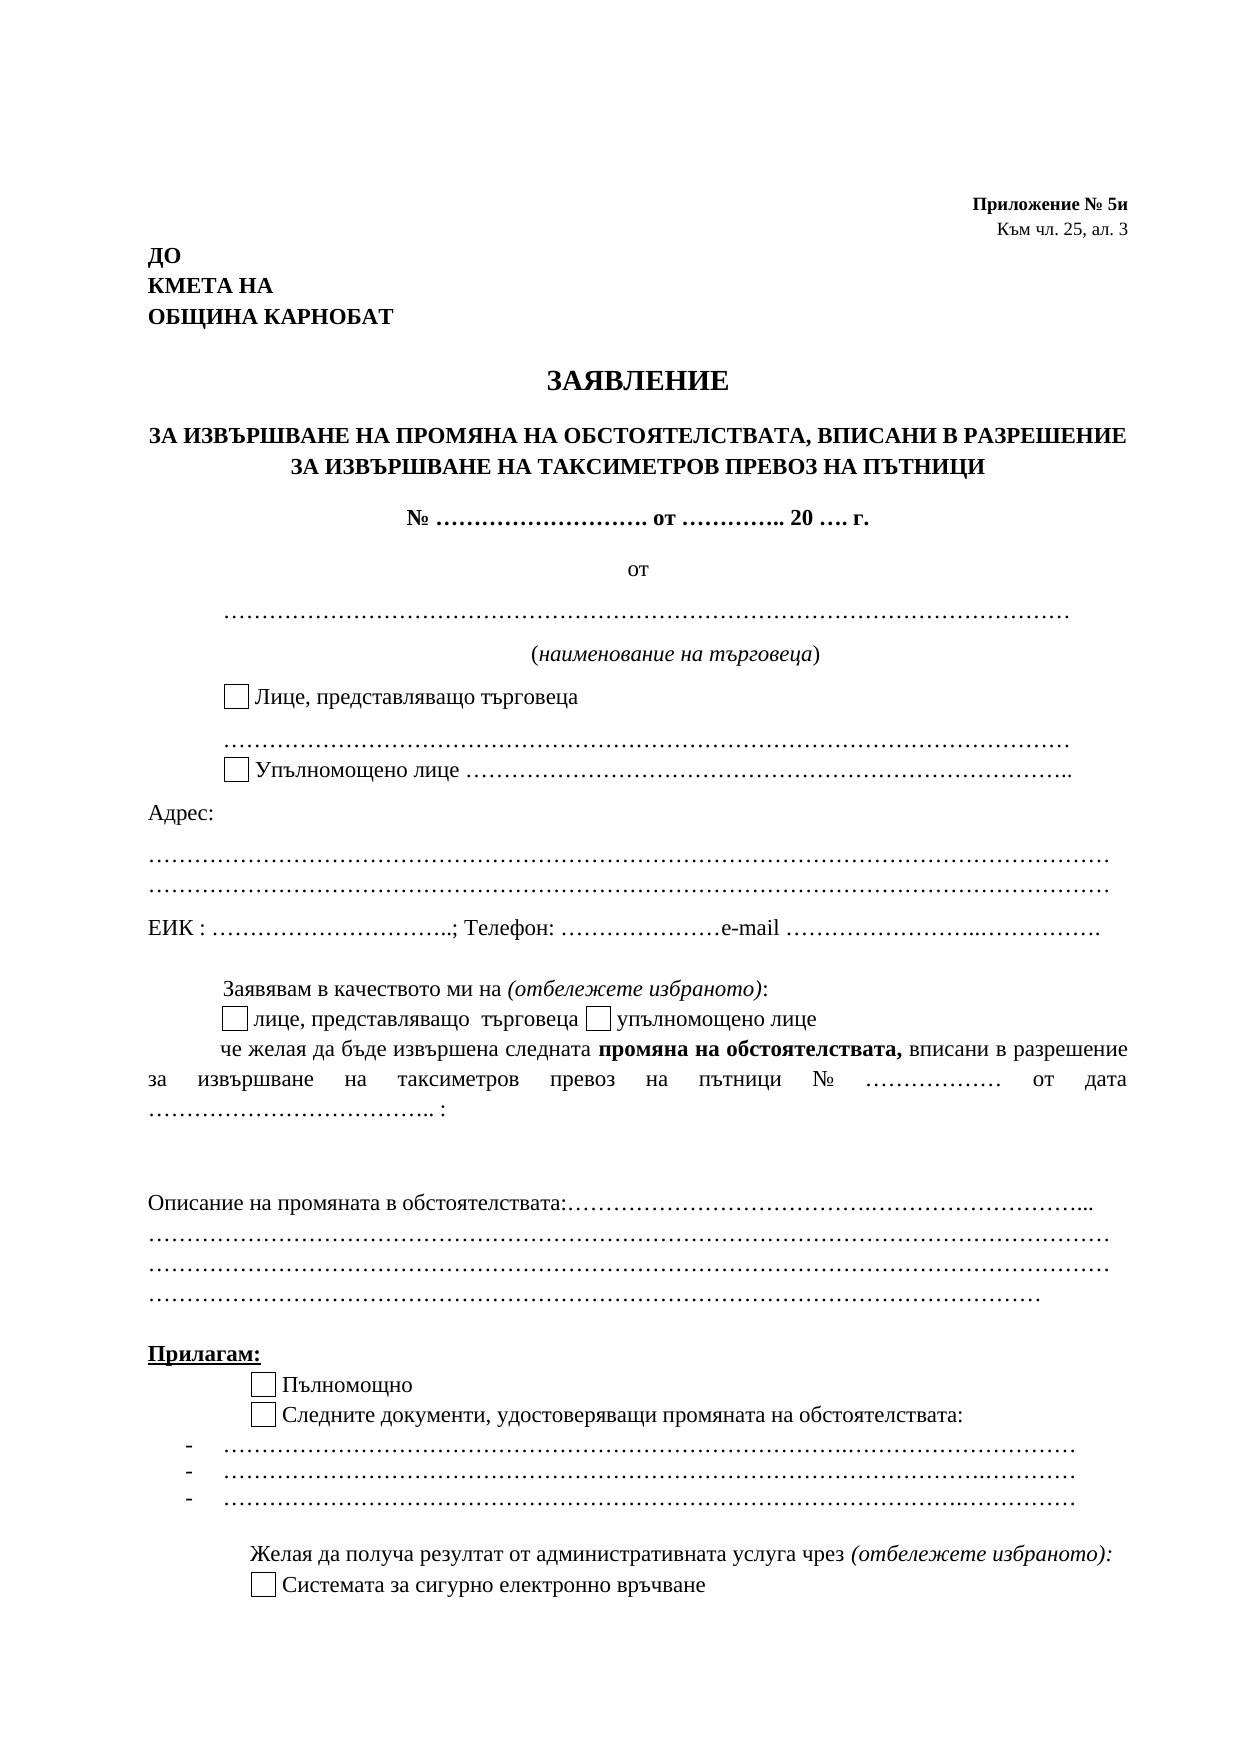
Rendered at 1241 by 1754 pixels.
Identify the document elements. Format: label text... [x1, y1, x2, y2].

text (наименование на търговеца) [148, 640, 1128, 667]
text ЗА ИЗВЪРШВАНЕ НА ПРОМЯНА НА ОБСТОЯТЕЛСТВАТА, ВПИСАНИ В РАЗРЕШЕНИЕ ЗА ИЗВЪРШВАНЕ НА ТАКСИМЕТРОВ ПРЕВОЗ НА ПЪТНИЦИ [148, 423, 1128, 479]
text № ………………………. от ………….. 20 …. г. [148, 504, 1128, 530]
list ……………………………………………………………………………………….………… [185, 1457, 1128, 1484]
text КМЕТА НА [148, 273, 1128, 299]
text от [148, 555, 1128, 581]
text че желая да бъде извършена следната промяна на обстоятелствата, вписани в разрешение за извършване на таксиметров превоз на пътници № ……………… от дата ……………………………….. : [148, 1035, 1128, 1122]
text ЕИК : …………………………..; Телефон: …………………e-mail ……………………..……………. [148, 914, 1128, 941]
text Описание на промяната в обстоятелствата:………………………………….………………………... [148, 1189, 1128, 1216]
text Пълномощно [148, 1371, 1128, 1397]
text Упълномощено лице …………………………………………………………………….. [148, 756, 1128, 782]
text ……………………………………………………………………………………………………………………………………………………………………………………………………………………………………………………………………………………………………………………………………… [148, 1220, 1128, 1306]
text Приложение № 5и [148, 193, 1128, 214]
text ……………………………………………………………………………………………………………………………………………………………………………………………………………………………… [148, 841, 1128, 898]
text лице, представляващо търговеца упълномощено лице [148, 1005, 1128, 1031]
text ЗАЯВЛЕНИЕ [148, 363, 1128, 397]
text Адрес: [148, 799, 1128, 825]
text Лице, представляващо търговеца [148, 683, 1128, 709]
text Заявявам в качеството ми на (отбележете избраното): [148, 975, 1128, 1001]
text Желая да получа резултат от административната услуга чрез (отбележете избраното): [148, 1540, 1128, 1567]
text ………………………………………………………………………………………………… [148, 726, 1128, 752]
list ……………………………………………………………………….………………………… [185, 1431, 1128, 1457]
list …………………………………………………………………………………….…………… [185, 1484, 1128, 1510]
text ………………………………………………………………………………………………… [148, 598, 1128, 624]
text Следните документи, удостоверяващи промяната на обстоятелствата: [148, 1401, 1128, 1427]
text ДО [148, 242, 1128, 269]
text ОБЩИНА КАРНОБАТ [148, 303, 1128, 329]
text Към чл. 25, ал. 3 [148, 218, 1128, 239]
text Прилагам: [148, 1341, 1128, 1367]
text Системата за сигурно електронно връчване [148, 1571, 1128, 1597]
